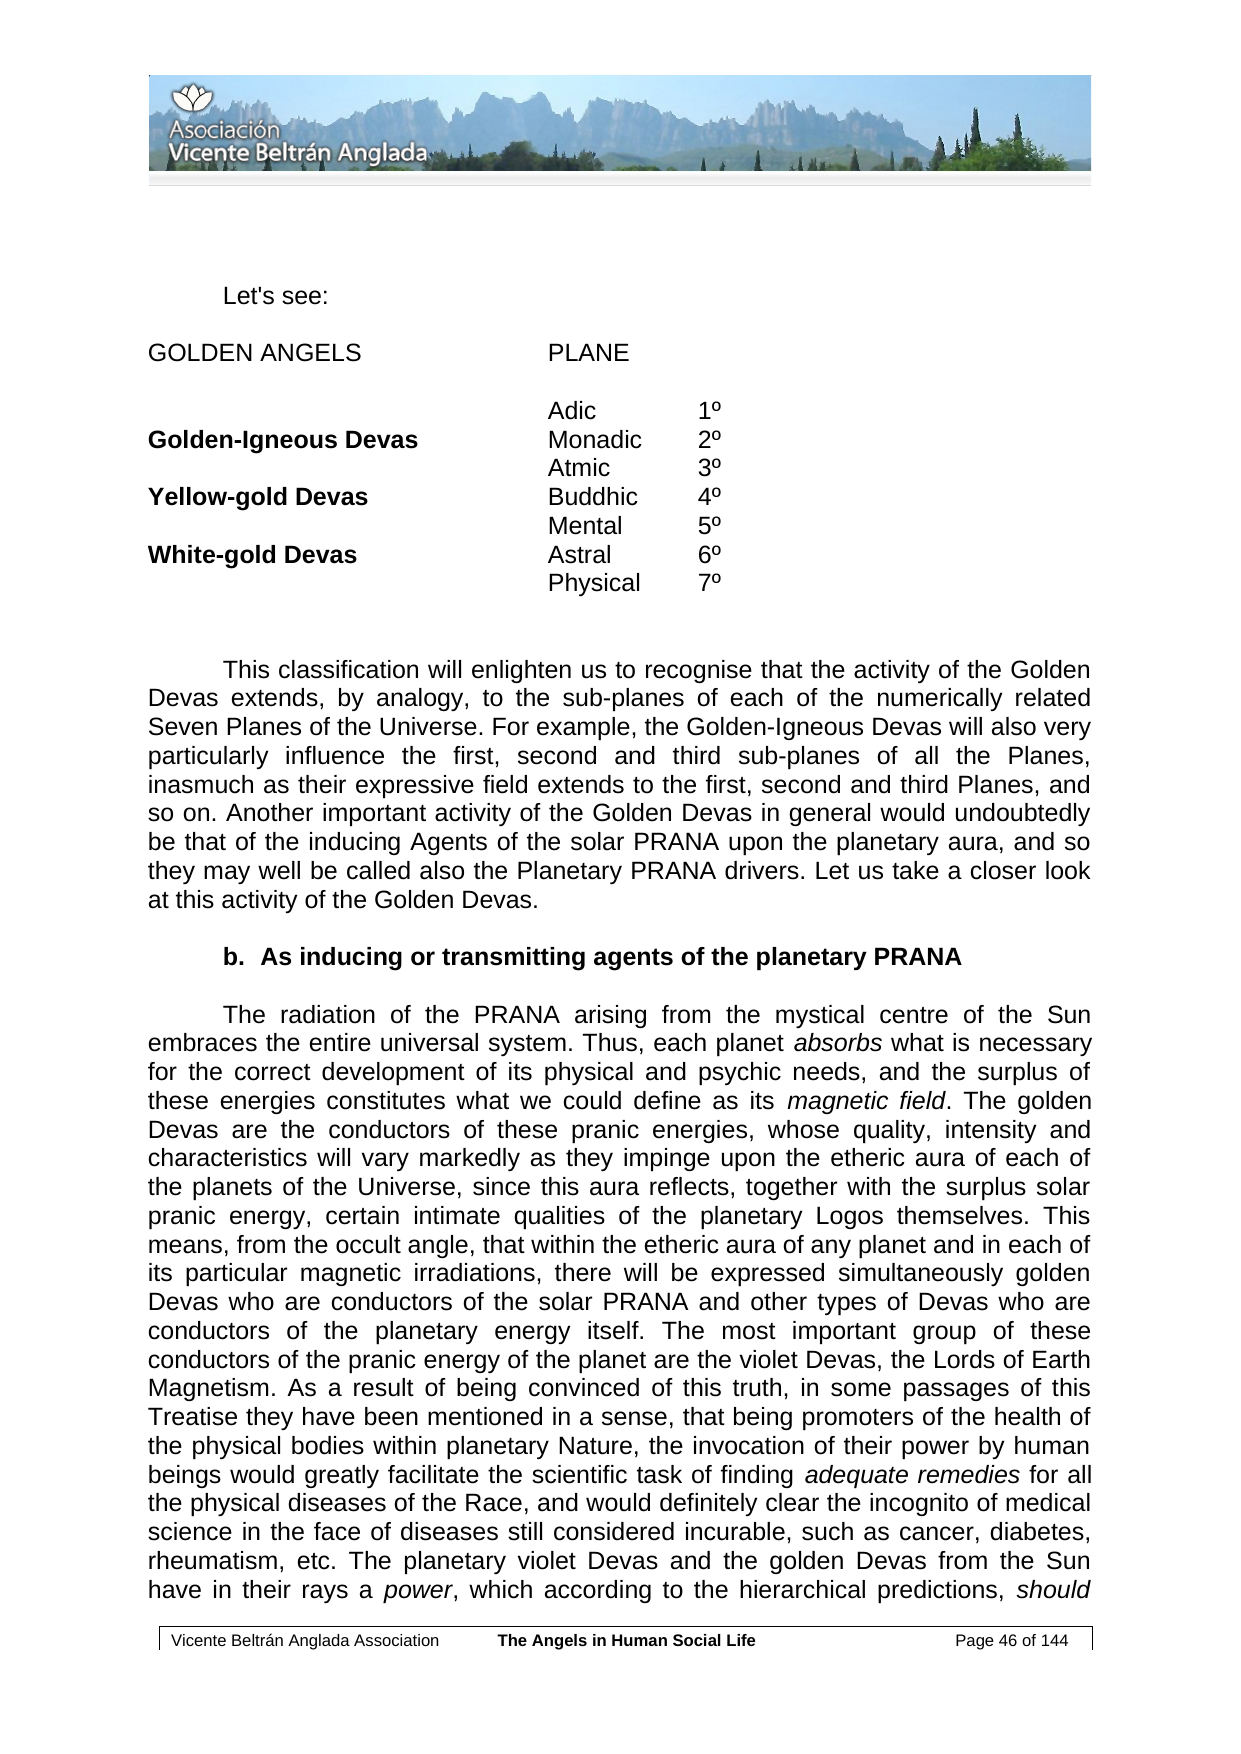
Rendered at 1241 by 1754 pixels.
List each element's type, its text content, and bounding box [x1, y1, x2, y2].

text b. As inducing or transmitting agents of the planetary PRANA [223, 942, 1092, 971]
text This classification will enlighten us to recognise that the activity of the Golden Devas extends, by analogy, to the sub-planes of each of the numerically related Seven Planes of the Universe. For example, the Golden-Igneous Devas will also very particularly influence the first, second and third sub-planes of all the Planes, inasmuch as their expressive field extends to the first, second and third Planes, and so on. Another important activity of the Golden Devas in general would undoubtedly be that of the inducing Agents of the solar PRANA upon the planetary aura, and so they may well be called also the Planetary PRANA drivers. Let us take a closer look at this activity of the Golden Devas. [148, 655, 1092, 913]
text Physical 7º [148, 568, 1092, 597]
text Let's see: [148, 281, 1092, 310]
text Atmic 3º [148, 453, 1092, 482]
text GOLDEN ANGELS PLANE [148, 338, 1092, 367]
picture [149, 75, 1092, 186]
text Mental 5º [298, 511, 1092, 540]
text Adic 1º [148, 396, 1092, 425]
text Golden-Igneous Devas Monadic 2º [148, 425, 1092, 453]
text Yellow-gold Devas Buddhic 4º [148, 482, 1092, 511]
text White-gold Devas Astral 6º [148, 540, 1092, 568]
